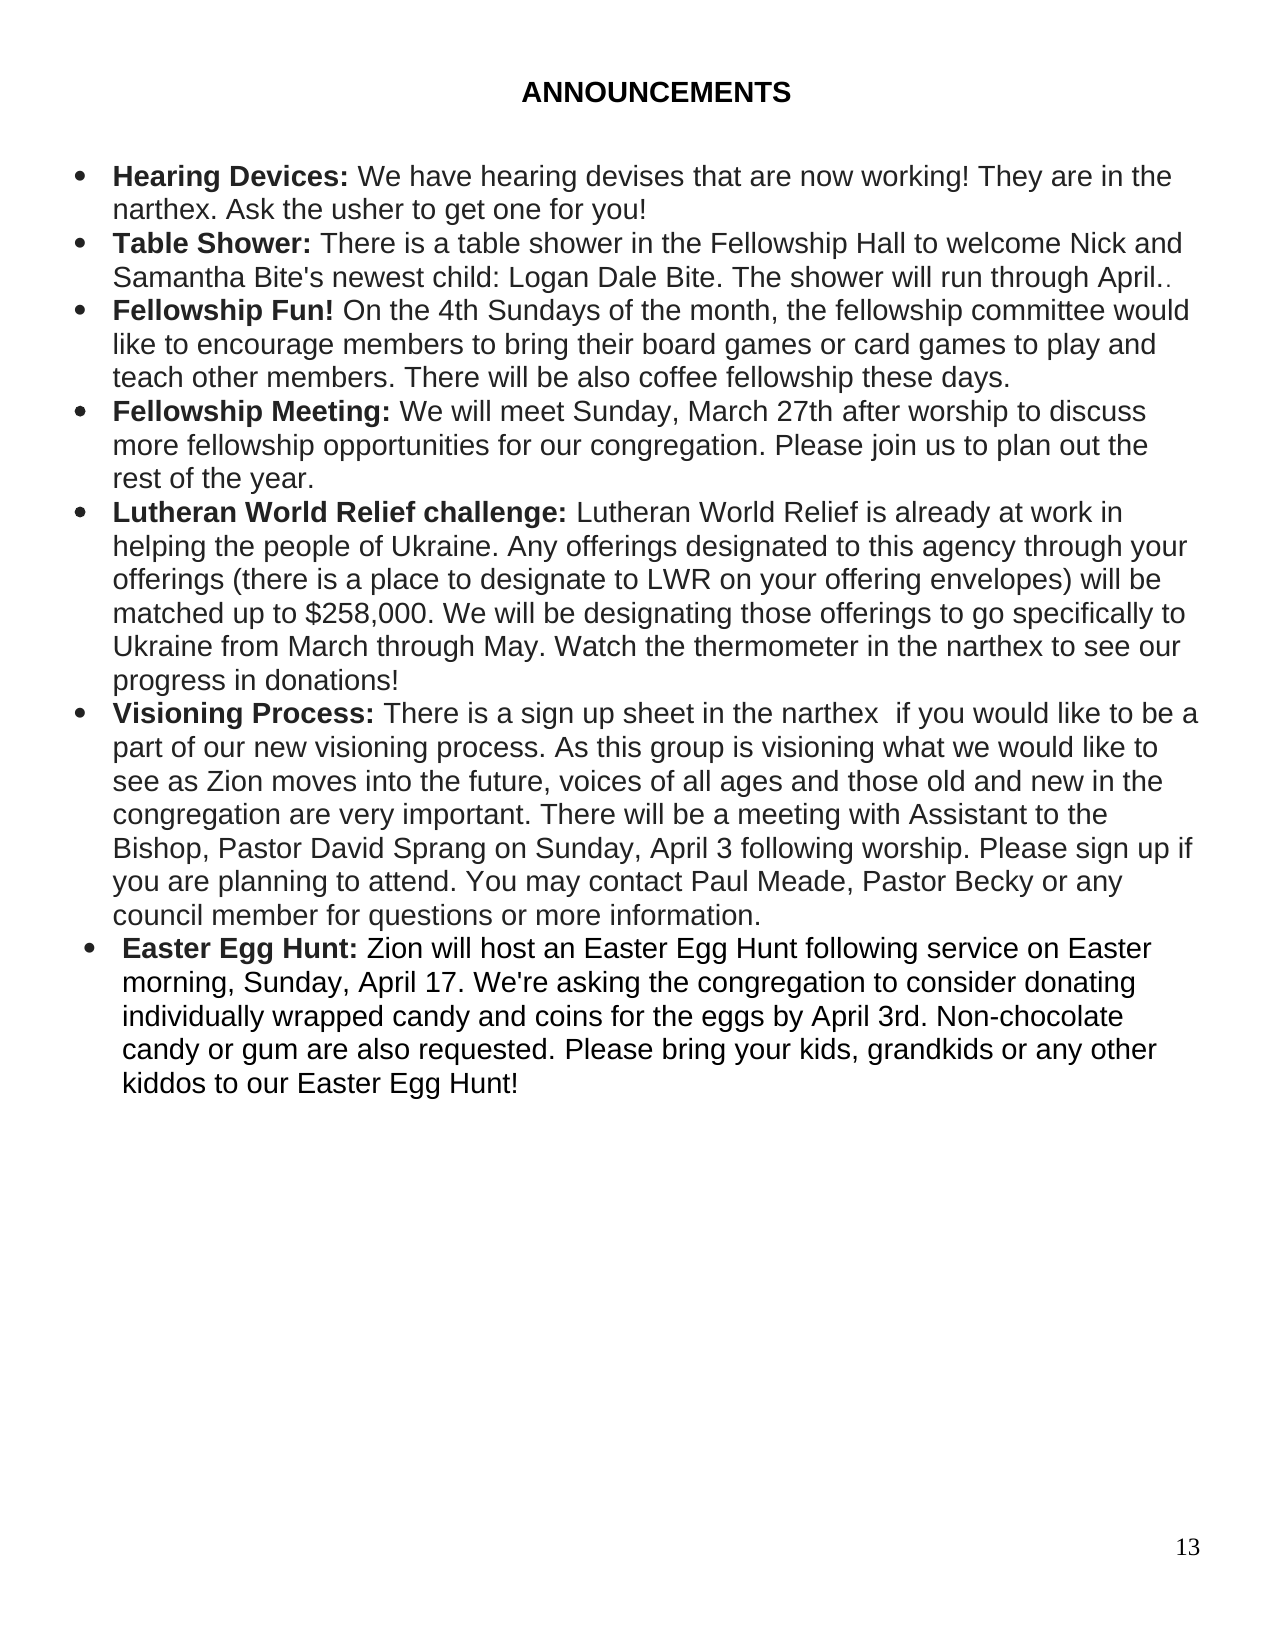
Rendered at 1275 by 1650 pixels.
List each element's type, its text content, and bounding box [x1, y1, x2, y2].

list Table Shower: There is a table shower in the Fellowship Hall to welcome Nick and Samantha Bite's newest child: Logan Dale Bite. The shower will run through April.. [75, 226, 1200, 293]
list Fellowship Meeting: We will meet Sunday, March 27th after worship to discuss more fellowship opportunities for our congregation. Please join us to plan out the rest of the year. [75, 394, 1200, 495]
list Easter Egg Hunt: Zion will host an Easter Egg Hunt following service on Easter morning, Sunday, April 17. We're asking the congregation to consider donating individually wrapped candy and coins for the eggs by April 3rd. Non-chocolate candy or gum are also requested. Please bring your kids, grandkids or any other kiddos to our Easter Egg Hunt! [84, 931, 1200, 1099]
text ANNOUNCEMENTS [112, 75, 1200, 108]
list Hearing Devices: We have hearing devises that are now working! They are in the narthex. Ask the usher to get one for you! [75, 158, 1200, 226]
list Lutheran World Relief challenge: Lutheran World Relief is already at work in helping the people of Ukraine. Any offerings designated to this agency through your offerings (there is a place to designate to LWR on your offering envelopes) will be matched up to $258,000. We will be designating those offerings to go specifically to Ukraine from March through May. Watch the thermometer in the narthex to see our progress in donations! [75, 495, 1200, 696]
list Fellowship Fun! On the 4th Sundays of the month, the fellowship committee would like to encourage members to bring their board games or card games to play and teach other members. There will be also coffee fellowship these days. [75, 293, 1200, 394]
list Visioning Process: There is a sign up sheet in the narthex if you would like to be a part of our new visioning process. As this group is visioning what we would like to see as Zion moves into the future, voices of all ages and those old and new in the congregation are very important. There will be a meeting with Assistant to the Bishop, Pastor David Sprang on Sunday, April 3 following worship. Please sign up if you are planning to attend. You may contact Paul Meade, Pastor Becky or any council member for questions or more information. [75, 696, 1200, 931]
